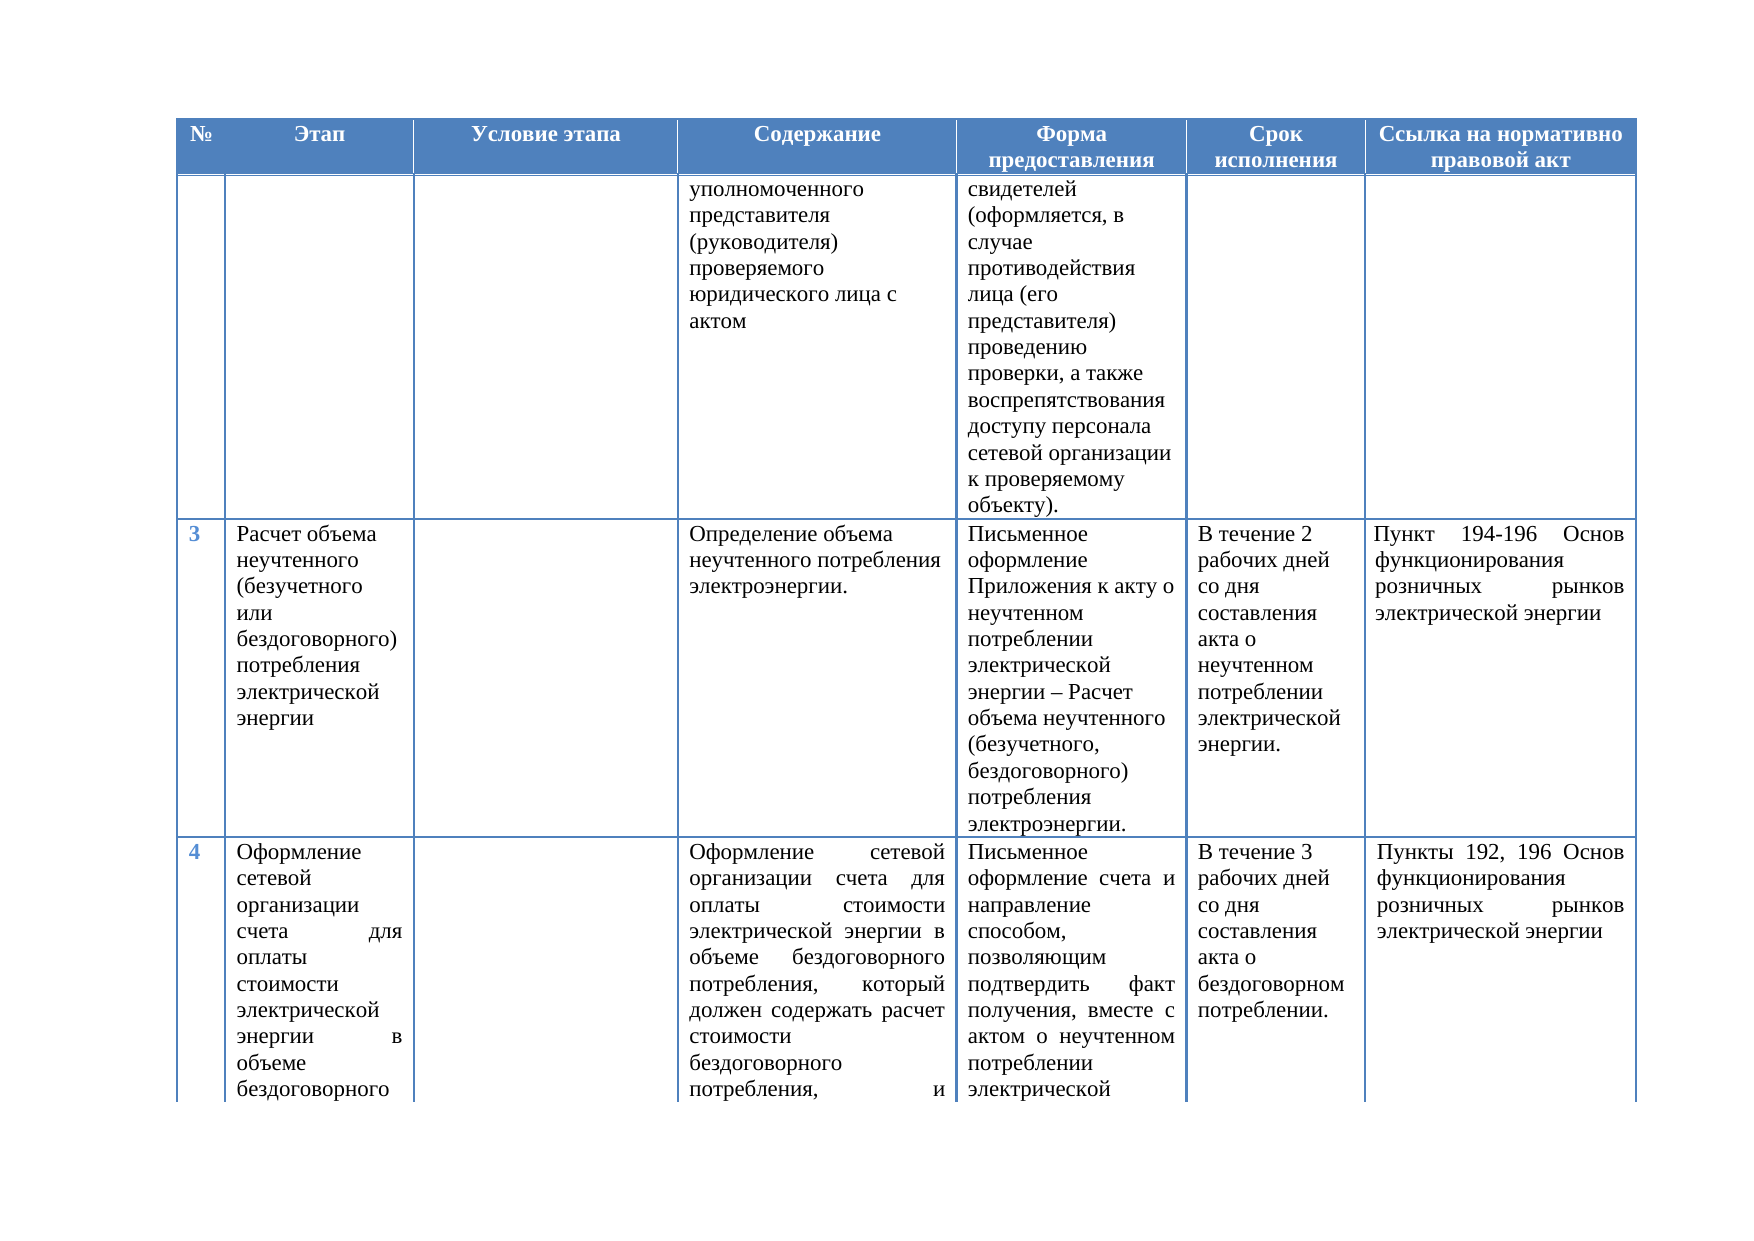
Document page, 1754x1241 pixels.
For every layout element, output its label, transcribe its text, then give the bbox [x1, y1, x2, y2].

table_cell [226, 176, 413, 518]
table_cell В течение 2 рабочих дней со дня составления акта о неучтенном потреблении электрической энергии. [1188, 520, 1364, 836]
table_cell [679, 176, 955, 518]
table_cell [415, 176, 677, 518]
table_header Ссылка на нормативно правовой акт [1366, 120, 1635, 173]
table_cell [1188, 176, 1364, 518]
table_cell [958, 176, 1185, 518]
table_header Содержание [678, 120, 956, 173]
table_cell Определение объема неучтенного потребления электроэнергии. [679, 520, 955, 836]
table_cell 2 [178, 176, 224, 518]
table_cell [1188, 838, 1364, 1102]
table_header № [178, 120, 224, 173]
table_header Условие этапа [414, 120, 677, 173]
table_cell Письменное оформление Приложения к акту о неучтенном потреблении электрической энергии – Расчет объема неучтенного (безучетного, бездоговорного) потребления электроэнергии. [958, 520, 1185, 836]
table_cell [226, 838, 413, 1102]
table_cell 4 [178, 838, 224, 1102]
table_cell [1366, 176, 1635, 518]
table_cell [415, 838, 677, 1102]
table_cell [958, 838, 1185, 1102]
table_cell Расчет объема неучтенного (безучетного или бездоговорного) потребления электрической энергии [226, 520, 413, 836]
table_cell [415, 520, 677, 836]
table_header Срок исполнения [1187, 120, 1365, 173]
table_header Этап [226, 120, 413, 173]
table_cell Пункт 194-196 Основ функционирования розничных рынков электрической энергии [1366, 520, 1635, 836]
table_header Форма предоставления [957, 120, 1186, 173]
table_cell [1366, 838, 1635, 1102]
table_cell 3 [178, 520, 224, 836]
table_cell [679, 838, 955, 1102]
